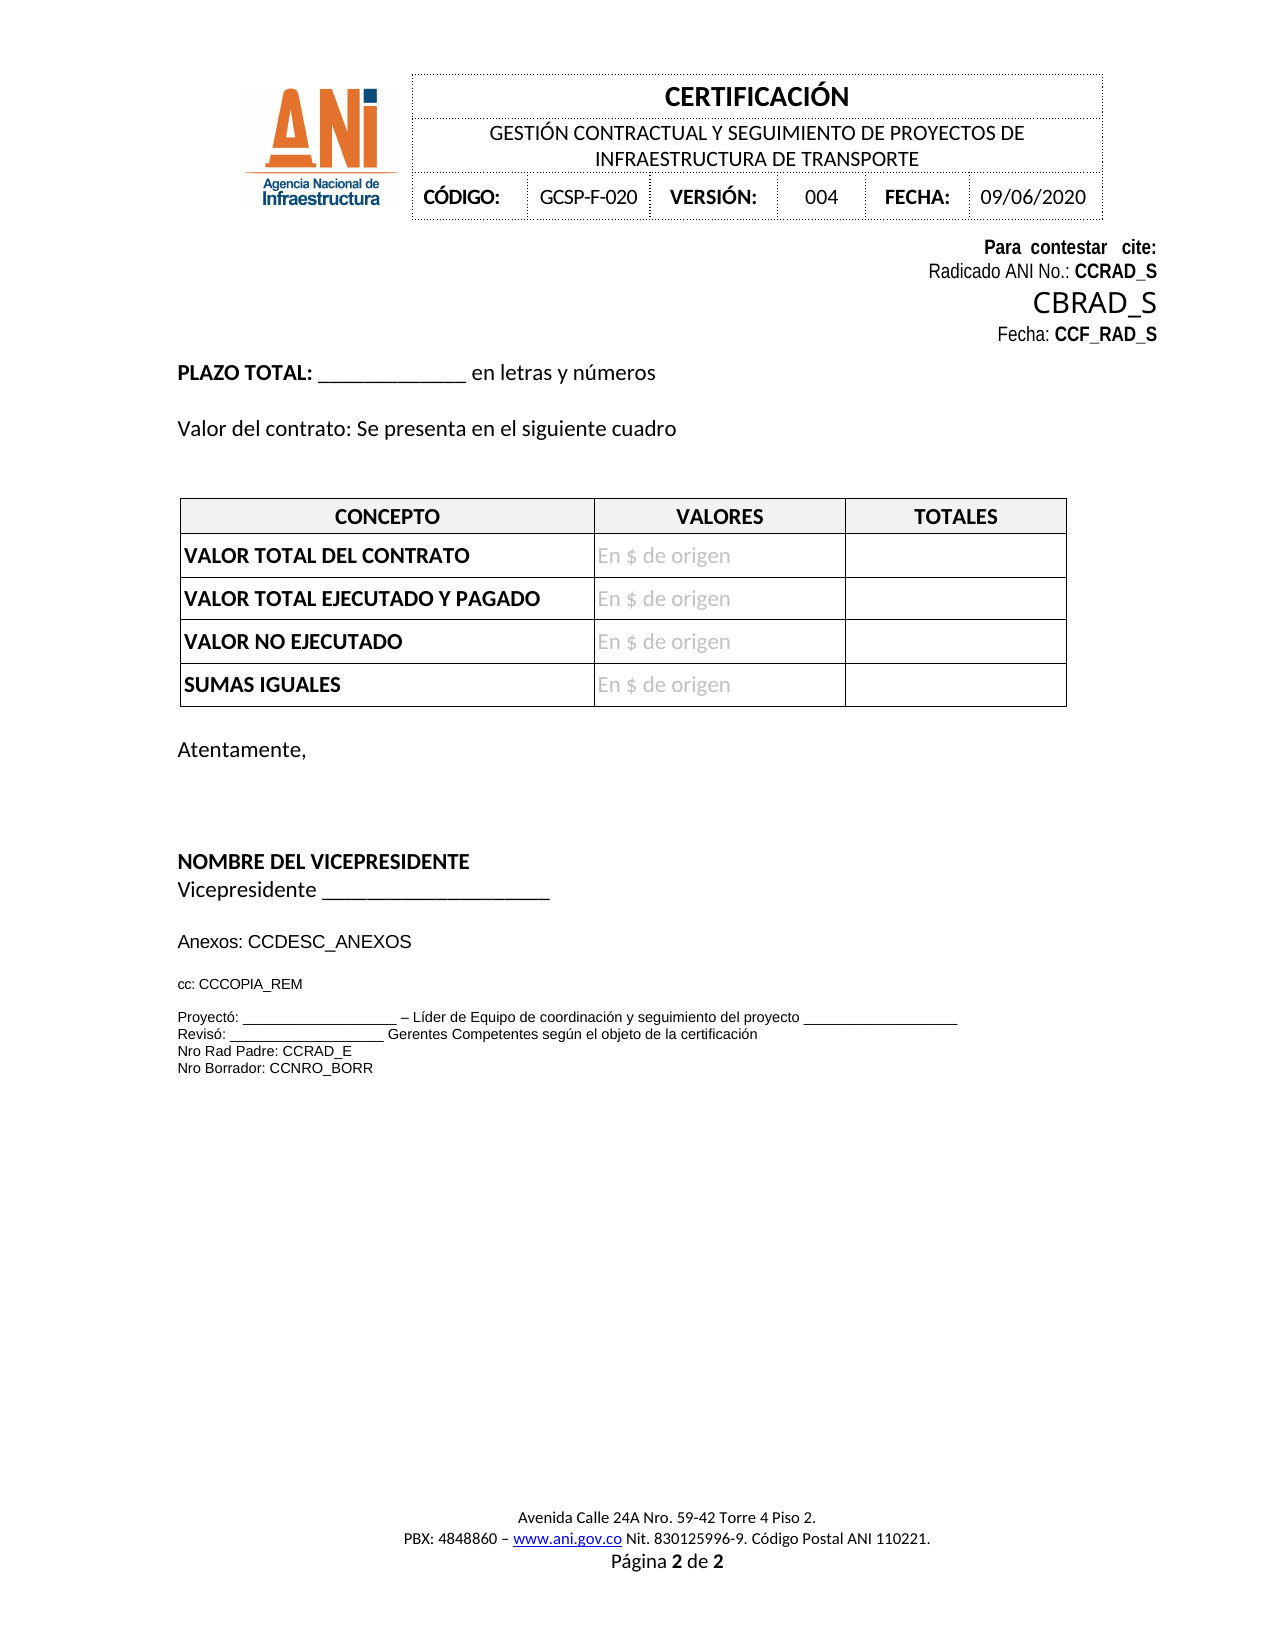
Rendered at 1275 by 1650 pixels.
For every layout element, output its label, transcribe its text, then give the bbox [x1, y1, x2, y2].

table_cell En $ de origen [595, 620, 845, 663]
table_cell [846, 534, 1066, 577]
table_cell En $ de origen [595, 534, 845, 577]
table_header TOTALES [846, 499, 1066, 533]
table_header VALORES [595, 499, 845, 533]
table_cell VALOR TOTAL DEL CONTRATO [181, 534, 594, 577]
table_cell [846, 578, 1066, 619]
table_header CONCEPTO [181, 499, 594, 533]
text PLAZO TOTAL: _____________ en letras y números [177, 358, 1157, 386]
text Nro Borrador: CCNRO_BORR [177, 1059, 1157, 1076]
table_cell VALOR NO EJECUTADO [181, 620, 594, 663]
text cc: CCCOPIA_REM [177, 975, 1157, 992]
table_cell En $ de origen [595, 664, 845, 706]
text Nro Rad Padre: CCRAD_E [177, 1042, 1157, 1059]
table_cell En $ de origen [595, 578, 845, 619]
title Vicepresidente ____________________ [177, 875, 1160, 903]
title NOMBRE DEL VICEPRESIDENTE [177, 847, 1160, 875]
table_cell VALOR TOTAL EJECUTADO Y PAGADO [181, 578, 594, 619]
table_cell [846, 664, 1066, 706]
title Revisó: ___________________ Gerentes Competentes según el objeto de la certificación [177, 1026, 1160, 1042]
text Valor del contrato: Se presenta en el siguiente cuadro [177, 414, 1157, 442]
picture [244, 88, 400, 206]
table_cell [846, 620, 1066, 663]
title Proyectó: ___________________ – Líder de Equipo de coordinación y seguimiento del proyecto ___________________ [177, 1009, 1160, 1026]
table_cell SUMAS IGUALES [181, 664, 594, 706]
text Atentamente, [177, 735, 1157, 763]
text Anexos: CCDESC_ANEXOS [177, 931, 1157, 952]
